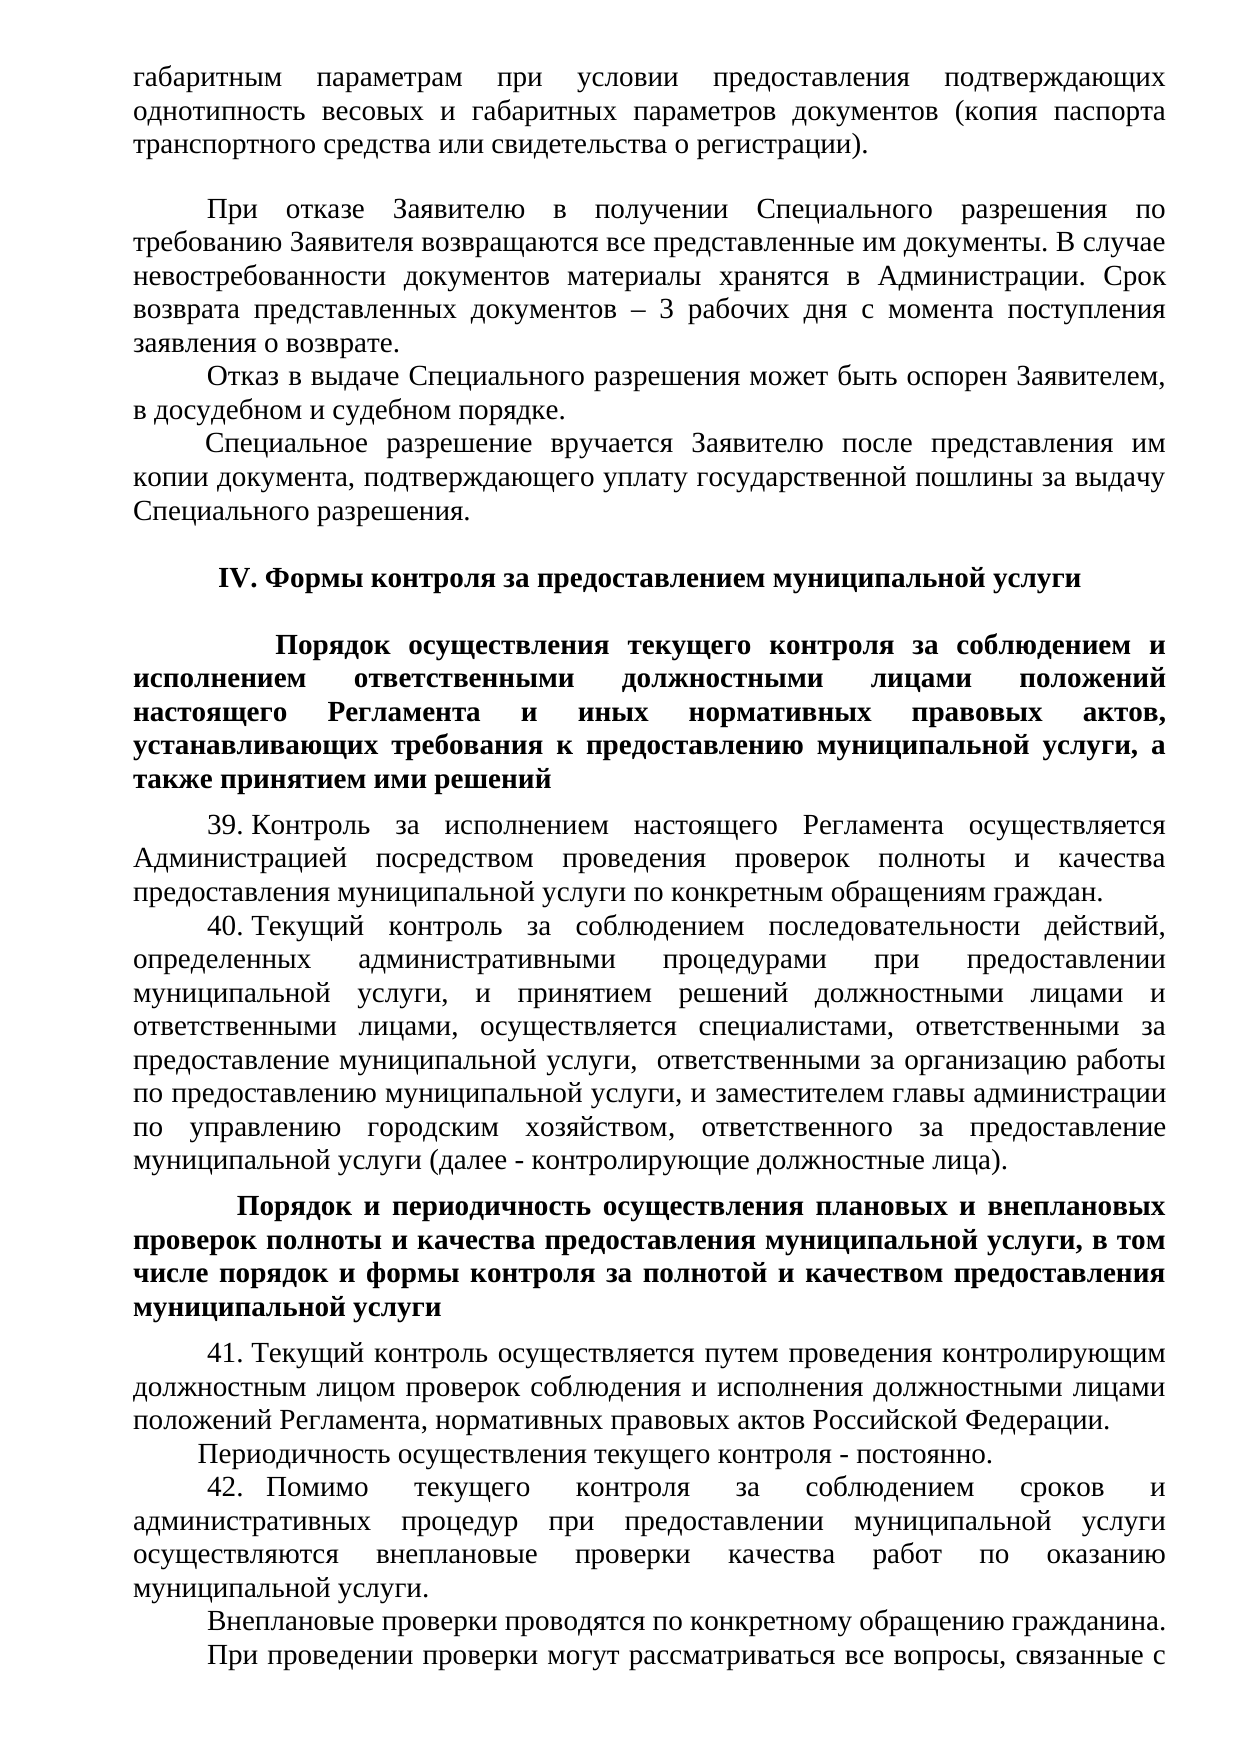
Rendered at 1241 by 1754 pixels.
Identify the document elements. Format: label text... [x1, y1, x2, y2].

list Помимо текущего контроля за соблюдением сроков и административных процедур при предоставлении муниципальной услуги осуществляются внеплановые проверки качества работ по оказанию муниципальной услуги. [133, 1469, 1167, 1603]
text Порядок и периодичность осуществления плановых и внеплановых проверок полноты и качества предоставления муниципальной услуги, в том числе порядок и формы контроля за полнотой и качеством предоставления муниципальной услуги [133, 1188, 1167, 1323]
text Периодичность осуществления текущего контроля - постоянно. [197, 1436, 1167, 1469]
text Отказ в выдаче Специального разрешения может быть оспорен Заявителем, в досудебном и судебном порядке. [133, 358, 1167, 426]
list Текущий контроль осуществляется путем проведения контролирующим должностным лицом проверок соблюдения и исполнения должностными лицами положений Регламента, нормативных правовых актов Российской Федерации. [133, 1335, 1167, 1436]
text Внеплановые проверки проводятся по конкретному обращению гражданина. [133, 1603, 1167, 1637]
text Порядок осуществления текущего контроля за соблюдением и исполнением ответственными должностными лицами положений настоящего Регламента и иных нормативных правовых актов, устанавливающих требования к предоставлению муниципальной услуги, а также принятием ими решений [133, 627, 1167, 794]
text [133, 1637, 1167, 1671]
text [133, 59, 1167, 160]
text IV. Формы контроля за предоставлением муниципальной услуги [133, 560, 1167, 593]
list Контроль за исполнением настоящего Регламента осуществляется Администрацией посредством проведения проверок полноты и качества предоставления муниципальной услуги по конкретным обращениям граждан. [133, 807, 1167, 908]
text Специальное разрешение вручается Заявителю после представления им копии документа, подтверждающего уплату государственной пошлины за выдачу Специального разрешения. [133, 426, 1167, 526]
text При отказе Заявителю в получении Специального разрешения по требованию Заявителя возвращаются все представленные им документы. В случае невостребованности документов материалы хранятся в Администрации. Срок возврата представленных документов – 3 рабочих дня с момента поступления заявления о возврате. [133, 191, 1167, 358]
list Текущий контроль за соблюдением последовательности действий, определенных административными процедурами при предоставлении муниципальной услуги, и принятием решений должностными лицами и ответственными лицами, осуществляется специалистами, ответственными за предоставление муниципальной услуги, ответственными за организацию работы по предоставлению муниципальной услуги, и заместителем главы администрации по управлению городским хозяйством, ответственного за предоставление муниципальной услуги (далее - контролирующие должностные лица). [133, 908, 1167, 1176]
